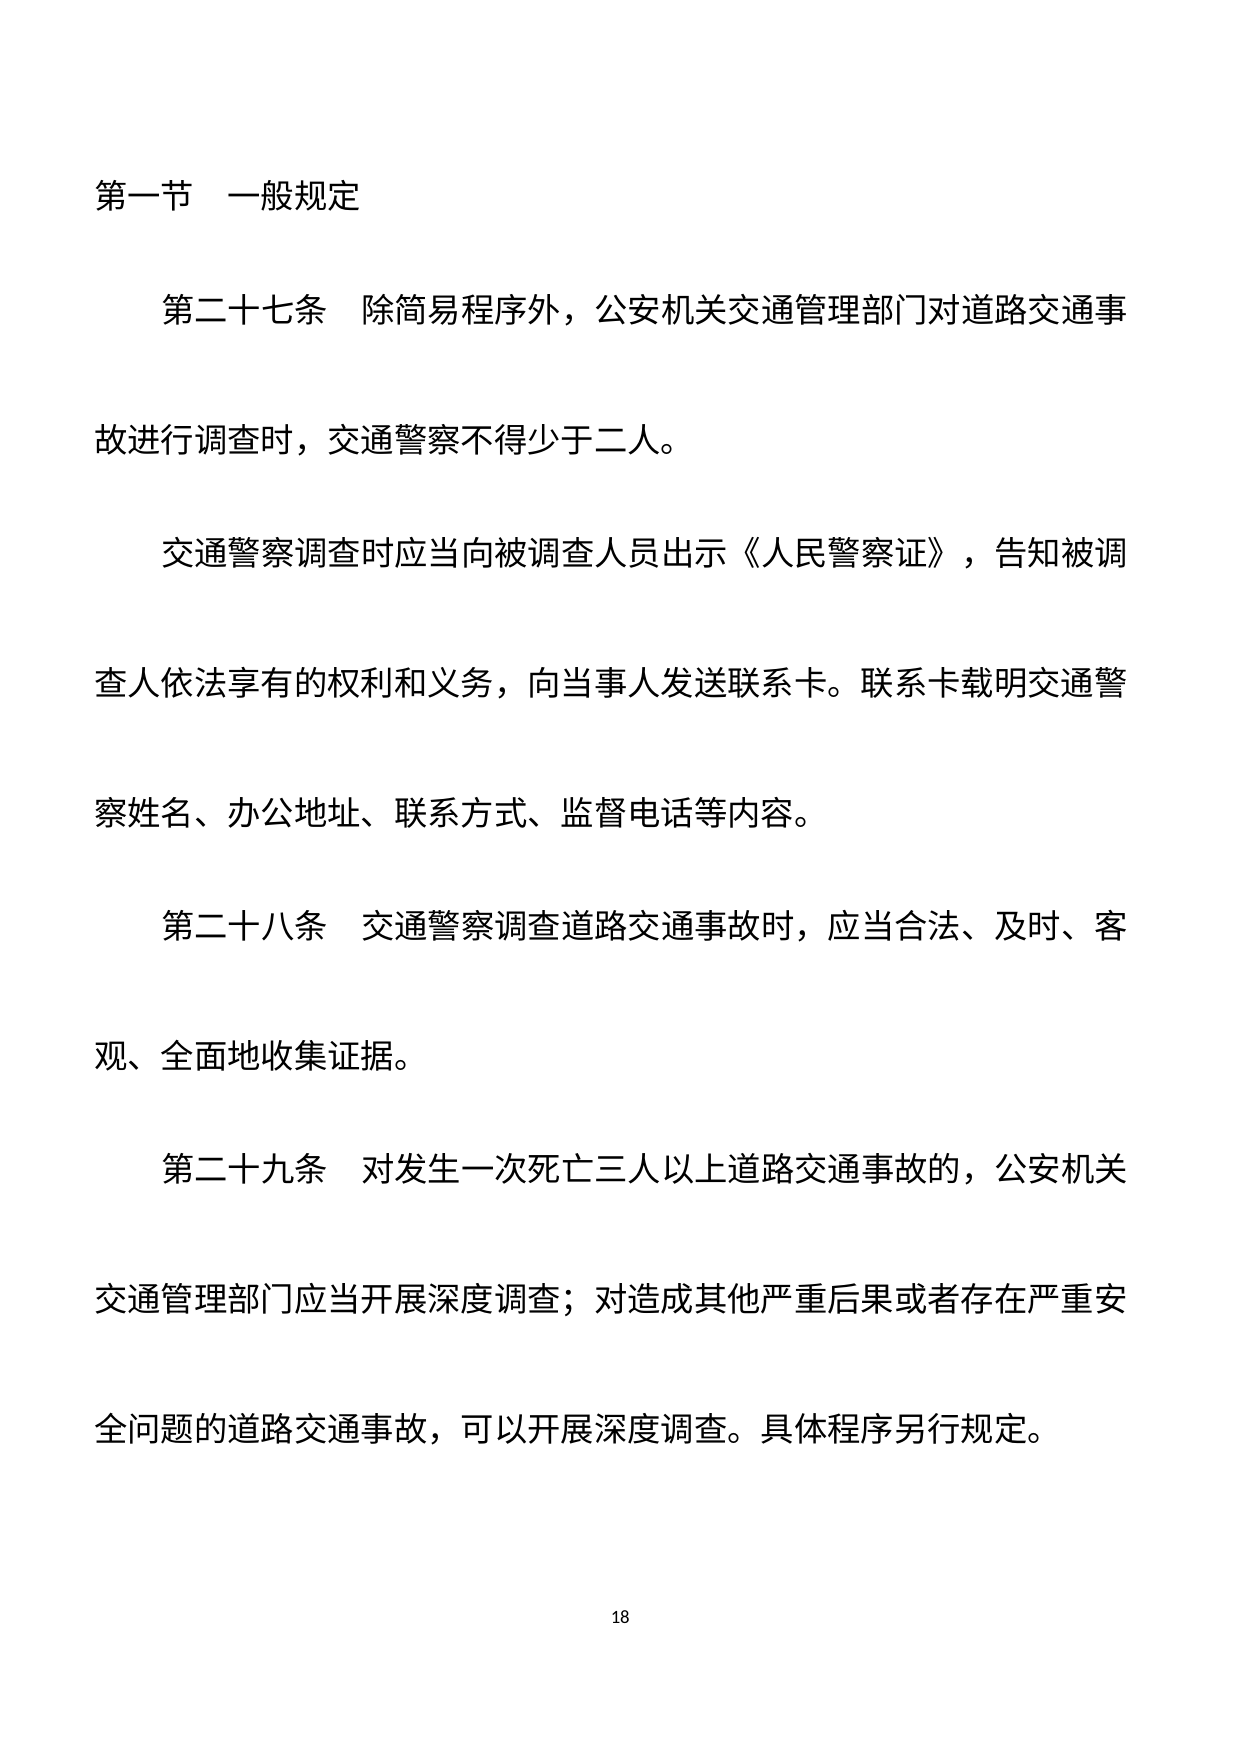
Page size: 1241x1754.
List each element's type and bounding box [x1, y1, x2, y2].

table_cell [94, 162, 1146, 1573]
